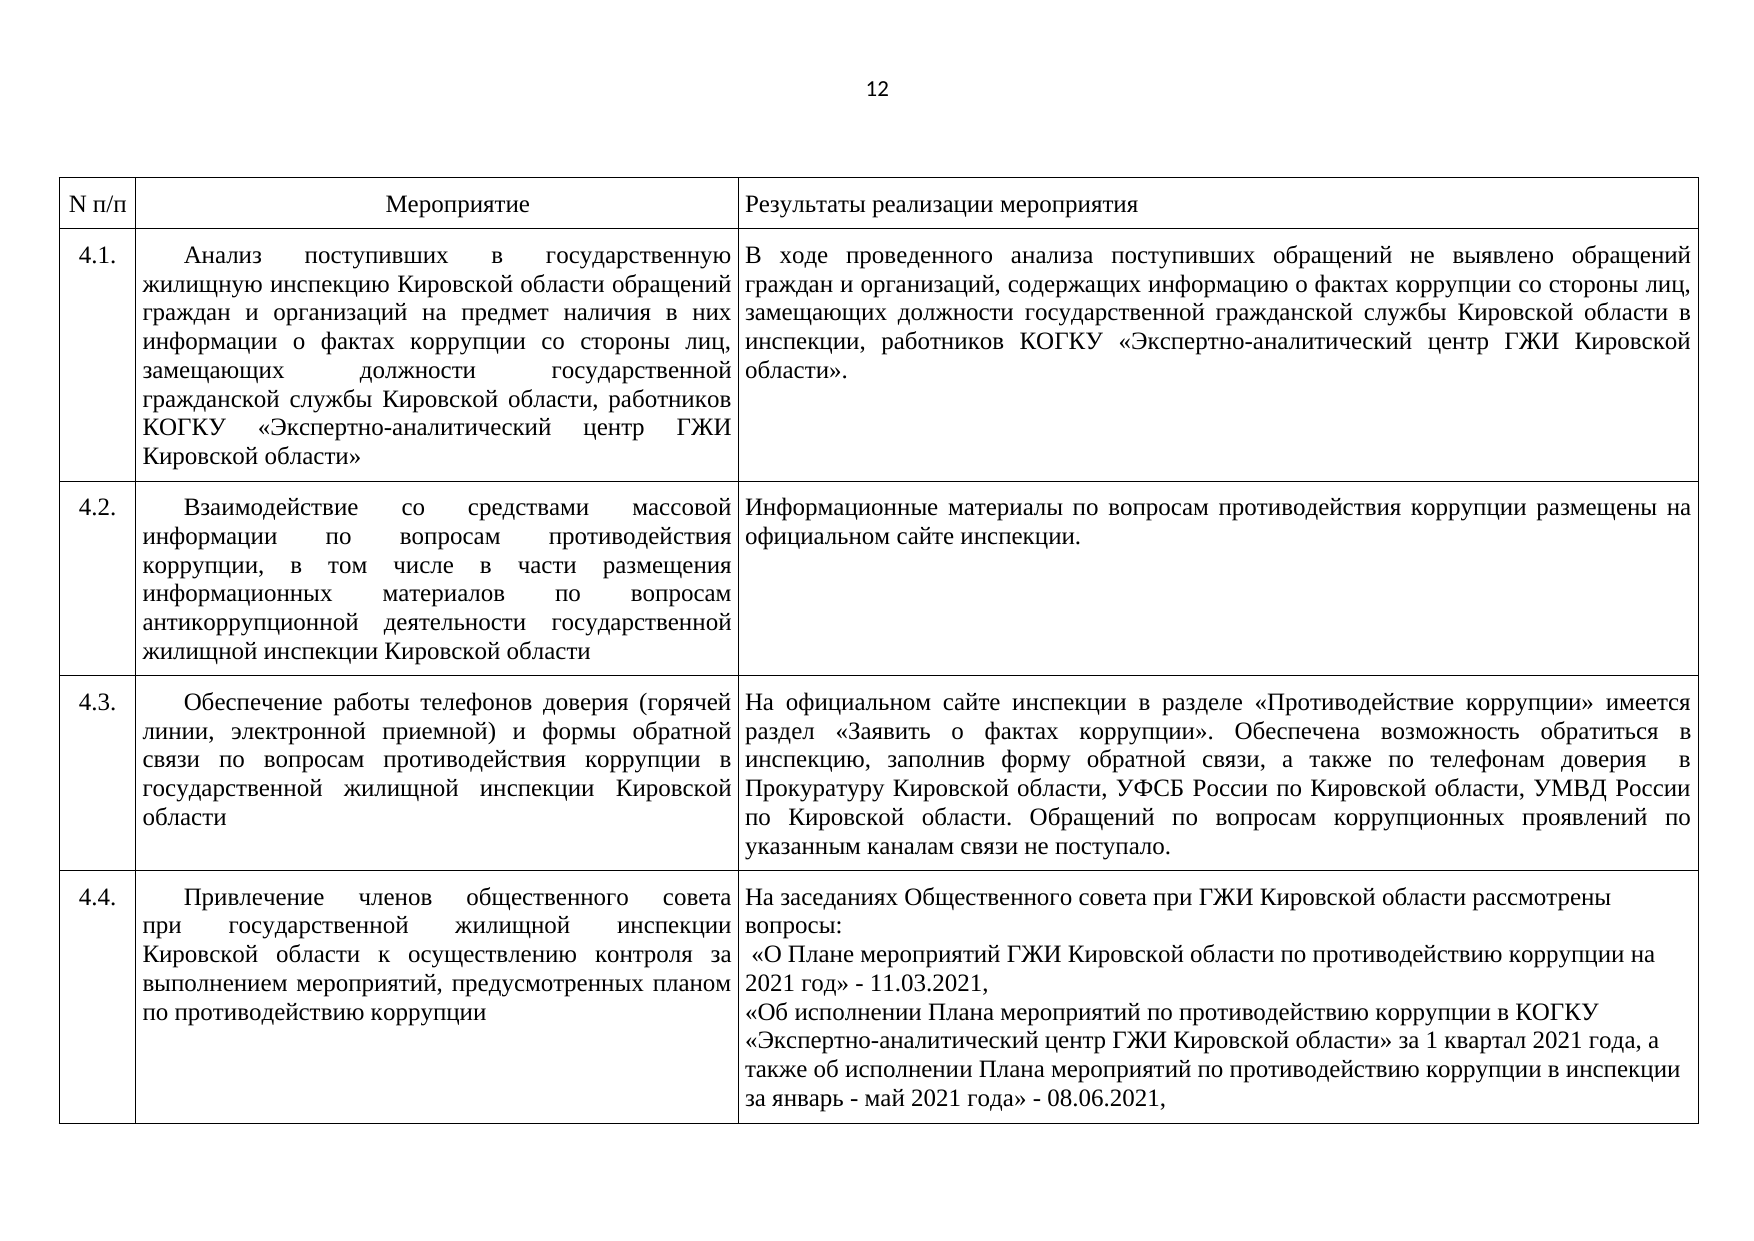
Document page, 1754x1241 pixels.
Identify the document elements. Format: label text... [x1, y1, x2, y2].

table_header N п/п [60, 178, 135, 228]
table_cell 4.1. [60, 229, 135, 481]
table_cell 4.3. [60, 676, 135, 870]
table_cell Взаимодействие со средствами массовой информации по вопросам противодействия коррупции, в том числе в части размещения информационных материалов по вопросам антикоррупционной деятельности государственной жилищной инспекции Кировской области [136, 482, 738, 675]
table_cell 4.4. [60, 871, 135, 1122]
table_cell Информационные материалы по вопросам противодействия коррупции размещены на официальном сайте инспекции. [739, 482, 1698, 675]
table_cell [739, 871, 1698, 1122]
table_cell На официальном сайте инспекции в разделе «Противодействие коррупции» имеется раздел «Заявить о фактах коррупции». Обеспечена возможность обратиться в инспекцию, заполнив форму обратной связи, а также по телефонам доверия в Прокуратуру Кировской области, УФСБ России по Кировской области, УМВД России по Кировской области. Обращений по вопросам коррупционных проявлений по указанным каналам связи не поступало. [739, 676, 1698, 870]
table_cell Анализ поступивших в государственную жилищную инспекцию Кировской области обращений граждан и организаций на предмет наличия в них информации о фактах коррупции со стороны лиц, замещающих должности государственной гражданской службы Кировской области, работников КОГКУ «Экспертно-аналитический центр ГЖИ Кировской области» [136, 229, 738, 481]
table_cell 4.2. [60, 482, 135, 675]
table_cell Обеспечение работы телефонов доверия (горячей линии, электронной приемной) и формы обратной связи по вопросам противодействия коррупции в государственной жилищной инспекции Кировской области [136, 676, 738, 870]
table_header Мероприятие [136, 178, 738, 228]
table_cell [136, 871, 738, 1122]
table_cell В ходе проведенного анализа поступивших обращений не выявлено обращений граждан и организаций, содержащих информацию о фактах коррупции со стороны лиц, замещающих должности государственной гражданской службы Кировской области в инспекции, работников КОГКУ «Экспертно-аналитический центр ГЖИ Кировской области». [739, 229, 1698, 481]
table_header Результаты реализации мероприятия [739, 178, 1698, 228]
